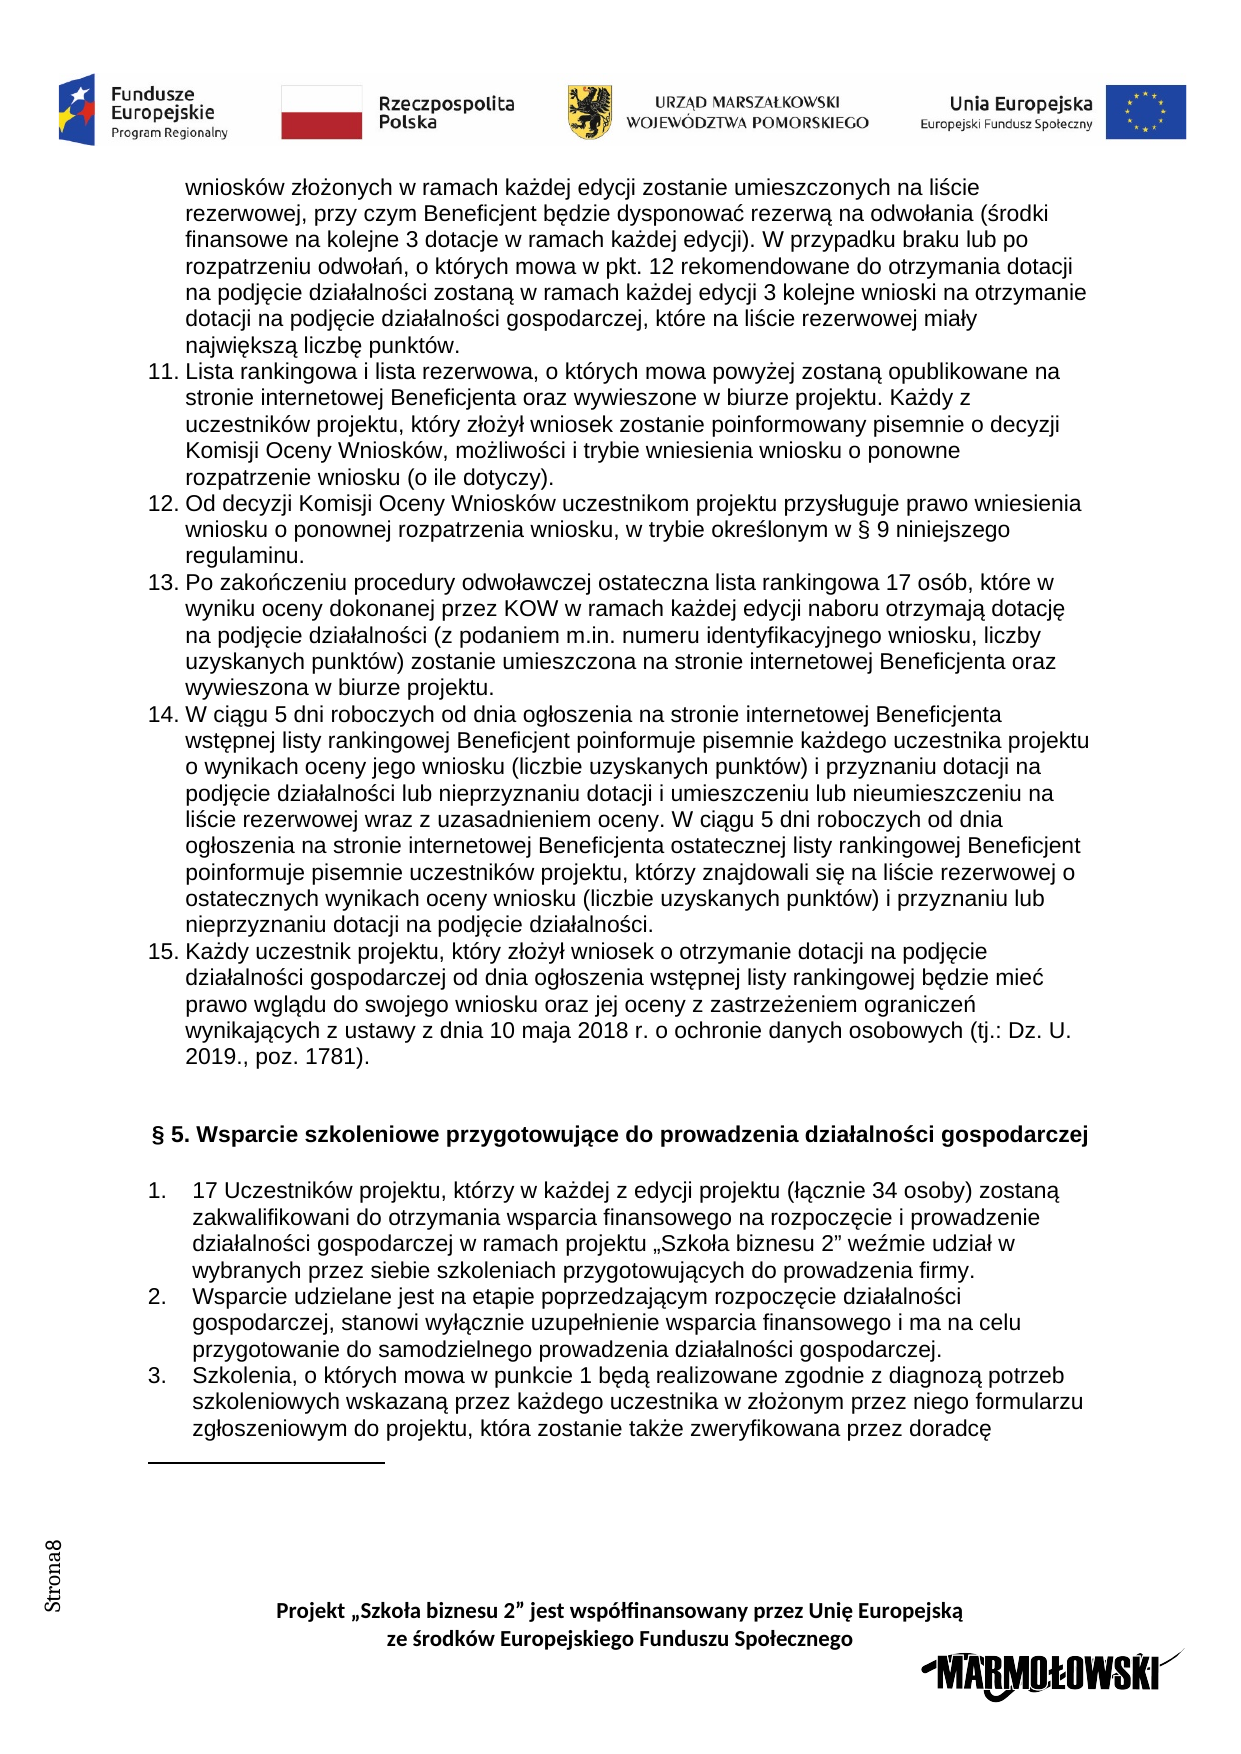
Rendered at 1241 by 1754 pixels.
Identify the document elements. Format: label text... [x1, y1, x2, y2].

list 17 Uczestników projektu, którzy w każdej z edycji projektu (łącznie 34 osoby) zostaną zakwalifikowani do otrzymania wsparcia finansowego na rozpoczęcie i prowadzenie działalności gospodarczej w ramach projektu „Szkoła biznesu 2” weźmie udział w wybranych przez siebie szkoleniach przygotowujących do prowadzenia firmy. [148, 1177, 1093, 1283]
list W ciągu 5 dni roboczych od dnia ogłoszenia na stronie internetowej Beneficjenta wstępnej listy rankingowej Beneficjent poinformuje pisemnie każdego uczestnika projektu o wynikach oceny jego wniosku (liczbie uzyskanych punktów) i przyznaniu dotacji na podjęcie działalności lub nieprzyznaniu dotacji i umieszczeniu lub nieumieszczeniu na liście rezerwowej wraz z uzasadnieniem oceny. W ciągu 5 dni roboczych od dnia ogłoszenia na stronie internetowej Beneficjenta ostatecznej listy rankingowej Beneficjent poinformuje pisemnie uczestników projektu, którzy znajdowali się na liście rezerwowej o ostatecznych wynikach oceny wniosku (liczbie uzyskanych punktów) i przyznaniu lub nieprzyznaniu dotacji na podjęcie działalności. [148, 701, 1093, 938]
list Każdy uczestnik projektu, który złożył wniosek o otrzymanie dotacji na podjęcie działalności gospodarczej od dnia ogłoszenia wstępnej listy rankingowej będzie mieć prawo wglądu do swojego wniosku oraz jej oceny z zastrzeżeniem ograniczeń wynikających z ustawy z dnia 10 maja 2018 r. o ochronie danych osobowych (tj.: Dz. U. 2019., poz. 1781). [148, 938, 1093, 1069]
list Wsparcie udzielane jest na etapie poprzedzającym rozpoczęcie działalności gospodarczej, stanowi wyłącznie uzupełnienie wsparcia finansowego i ma na celu przygotowanie do samodzielnego prowadzenia działalności gospodarczej. [148, 1283, 1093, 1362]
list Od decyzji Komisji Oceny Wniosków uczestnikom projektu przysługuje prawo wniesienia wniosku o ponownej rozpatrzenia wniosku, w trybie określonym w § 9 niniejszego regulaminu. [148, 490, 1093, 569]
list Po zakończeniu procedury odwoławczej ostateczna lista rankingowa 17 osób, które w wyniku oceny dokonanej przez KOW w ramach każdej edycji naboru otrzymają dotację na podjęcie działalności (z podaniem m.in. numeru identyfikacyjnego wniosku, liczby uzyskanych punktów) zostanie umieszczona na stronie internetowej Beneficjenta oraz wywieszona w biurze projektu. [148, 569, 1093, 701]
picture [58, 73, 1187, 146]
subtitle § 5. Wsparcie szkoleniowe przygotowujące do prowadzenia działalności gospodarczej [148, 1121, 1093, 1147]
list Lista rankingowa i lista rezerwowa, o których mowa powyżej zostaną opublikowane na stronie internetowej Beneficjenta oraz wywieszone w biurze projektu. Każdy z uczestników projektu, który złożył wniosek zostanie poinformowany pisemnie o decyzji Komisji Oceny Wniosków, możliwości i trybie wniesienia wniosku o ponowne rozpatrzenie wniosku (o ile dotyczy). [148, 358, 1093, 490]
picture [901, 1636, 1196, 1709]
